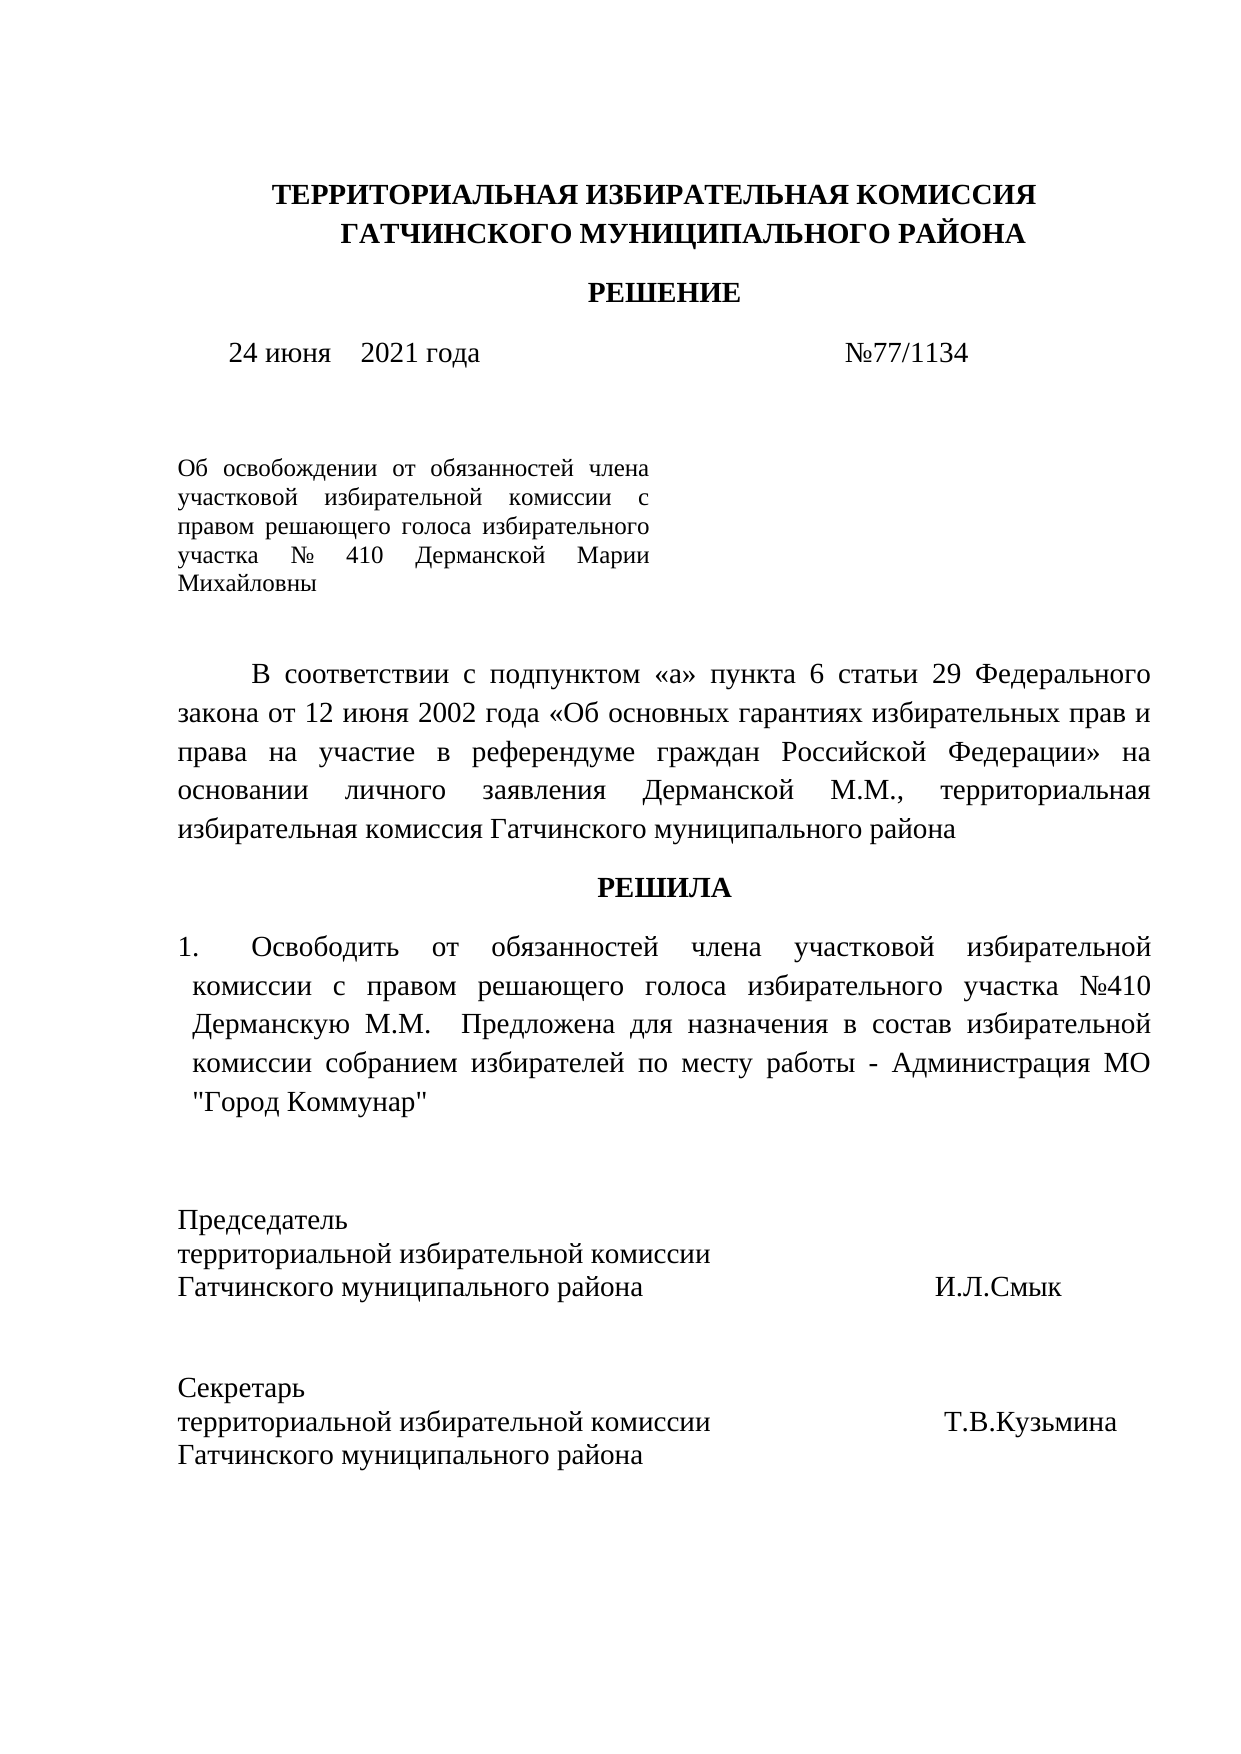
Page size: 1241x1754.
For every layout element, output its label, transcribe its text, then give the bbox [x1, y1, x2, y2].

text территориальной избирательной комиссии Т.В.Кузьмина [177, 1404, 1152, 1437]
text РЕШИЛА [177, 870, 1152, 904]
text ТЕРРИТОРИАЛЬНАЯ ИЗБИРАТЕЛЬНАЯ КОМИССИЯ ГАТЧИНСКОГО МУНИЦИПАЛЬНОГО РАЙОНА [215, 177, 1152, 249]
text Секретарь [177, 1370, 1152, 1404]
text Гатчинского муниципального района И.Л.Смык [177, 1269, 1152, 1303]
text Об освобождении от обязанностей члена участковой избирательной комиссии с правом решающего голоса избирательного участка № 410 Дерманской Марии Михайловны [177, 453, 649, 597]
list Освободить от обязанностей члена участковой избирательной комиссии с правом решающего голоса избирательного участка №410 Дерманскую М.М. Предложена для назначения в состав избирательной комиссии собранием избирателей по месту работы - Администрация МО "Город Коммунар" [177, 929, 1152, 1117]
text РЕШЕНИЕ [177, 275, 1152, 309]
text Председатель [177, 1202, 1152, 1236]
text Гатчинского муниципального района [177, 1437, 1152, 1471]
text территориальной избирательной комиссии [177, 1236, 1152, 1269]
text В соответствии с подпунктом «а» пункта 6 статьи 29 Федерального закона от 12 июня 2002 года «Об основных гарантиях избирательных прав и права на участие в референдуме граждан Российской Федерации» на основании личного заявления Дерманской М.М., территориальная избирательная комиссия Гатчинского муниципального района [177, 657, 1152, 844]
text 24 июня 2021 года №77/1134 [177, 335, 1152, 368]
